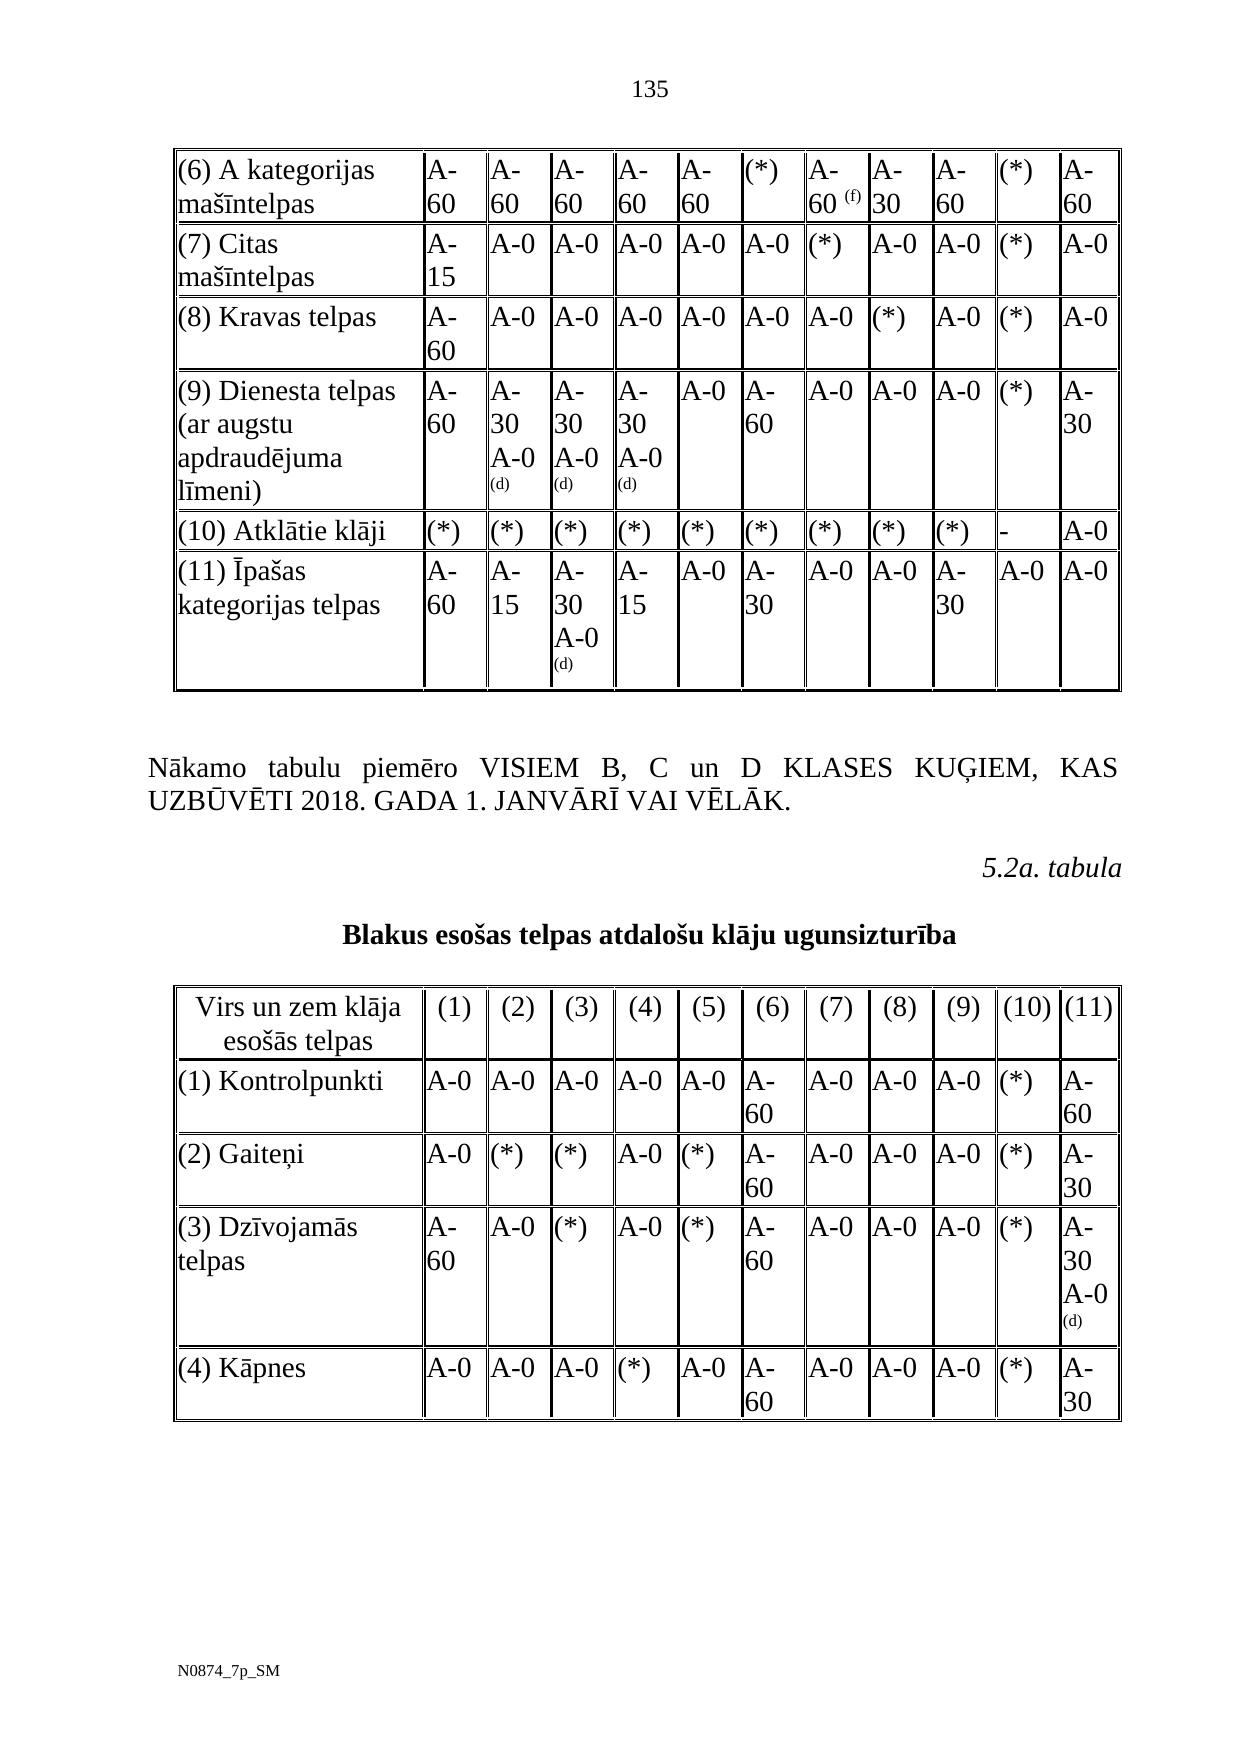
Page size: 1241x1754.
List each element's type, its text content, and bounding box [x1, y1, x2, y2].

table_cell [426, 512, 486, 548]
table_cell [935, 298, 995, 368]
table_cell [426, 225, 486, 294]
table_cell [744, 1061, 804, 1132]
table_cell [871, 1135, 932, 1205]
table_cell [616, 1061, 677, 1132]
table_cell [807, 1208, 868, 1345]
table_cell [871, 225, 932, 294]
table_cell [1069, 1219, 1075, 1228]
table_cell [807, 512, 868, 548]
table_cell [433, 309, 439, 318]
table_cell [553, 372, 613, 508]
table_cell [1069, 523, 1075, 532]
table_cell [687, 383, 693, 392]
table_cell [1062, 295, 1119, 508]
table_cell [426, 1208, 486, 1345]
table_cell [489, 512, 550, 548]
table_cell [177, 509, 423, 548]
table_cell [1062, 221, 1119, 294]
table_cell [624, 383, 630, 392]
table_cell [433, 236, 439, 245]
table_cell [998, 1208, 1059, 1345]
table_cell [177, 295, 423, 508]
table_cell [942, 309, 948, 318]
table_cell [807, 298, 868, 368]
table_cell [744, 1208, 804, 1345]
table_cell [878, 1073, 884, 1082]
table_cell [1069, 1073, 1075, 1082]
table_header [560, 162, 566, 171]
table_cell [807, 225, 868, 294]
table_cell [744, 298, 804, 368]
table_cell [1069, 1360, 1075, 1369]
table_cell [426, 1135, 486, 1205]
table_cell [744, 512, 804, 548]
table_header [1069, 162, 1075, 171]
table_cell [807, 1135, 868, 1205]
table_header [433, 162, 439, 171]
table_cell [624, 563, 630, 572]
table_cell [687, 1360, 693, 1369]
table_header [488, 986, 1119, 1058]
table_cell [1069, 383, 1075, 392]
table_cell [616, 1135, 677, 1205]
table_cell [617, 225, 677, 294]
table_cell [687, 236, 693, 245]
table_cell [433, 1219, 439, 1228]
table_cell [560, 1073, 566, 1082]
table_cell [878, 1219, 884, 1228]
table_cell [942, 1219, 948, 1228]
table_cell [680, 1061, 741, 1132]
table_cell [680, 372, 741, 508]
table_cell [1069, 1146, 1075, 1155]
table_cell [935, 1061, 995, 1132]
text 5.2a. tabula [177, 850, 1122, 884]
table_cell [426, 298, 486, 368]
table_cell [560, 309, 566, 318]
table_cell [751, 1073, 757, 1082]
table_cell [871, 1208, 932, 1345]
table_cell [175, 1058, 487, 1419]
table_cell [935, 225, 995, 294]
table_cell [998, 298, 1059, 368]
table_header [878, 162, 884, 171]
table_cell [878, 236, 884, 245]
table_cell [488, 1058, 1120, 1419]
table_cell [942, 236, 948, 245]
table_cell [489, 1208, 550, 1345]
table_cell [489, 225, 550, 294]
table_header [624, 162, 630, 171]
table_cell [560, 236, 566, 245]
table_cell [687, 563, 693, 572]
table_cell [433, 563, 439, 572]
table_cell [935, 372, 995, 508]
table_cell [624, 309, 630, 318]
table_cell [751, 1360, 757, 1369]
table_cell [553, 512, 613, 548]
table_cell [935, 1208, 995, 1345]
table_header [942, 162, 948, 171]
text Blakus esošas telpas atdalošu klāju ugunsizturība [177, 917, 1122, 951]
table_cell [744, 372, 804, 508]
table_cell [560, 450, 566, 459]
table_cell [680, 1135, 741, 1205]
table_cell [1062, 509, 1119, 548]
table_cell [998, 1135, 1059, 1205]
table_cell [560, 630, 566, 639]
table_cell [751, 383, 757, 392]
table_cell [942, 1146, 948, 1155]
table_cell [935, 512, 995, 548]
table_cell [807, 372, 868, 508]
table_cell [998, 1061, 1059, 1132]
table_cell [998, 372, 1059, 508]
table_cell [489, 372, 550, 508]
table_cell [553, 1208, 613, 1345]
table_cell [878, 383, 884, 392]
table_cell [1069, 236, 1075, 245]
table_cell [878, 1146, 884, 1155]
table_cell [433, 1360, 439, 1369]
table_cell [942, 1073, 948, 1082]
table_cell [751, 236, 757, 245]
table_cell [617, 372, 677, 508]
text Nākamo tabulu piemēro VISIEM B, C un D KLASES KUĢIEM, KAS UZBŪVĒTI 2018. GADA 1. JANVĀRĪ VAI VĒLĀK. [148, 750, 1119, 817]
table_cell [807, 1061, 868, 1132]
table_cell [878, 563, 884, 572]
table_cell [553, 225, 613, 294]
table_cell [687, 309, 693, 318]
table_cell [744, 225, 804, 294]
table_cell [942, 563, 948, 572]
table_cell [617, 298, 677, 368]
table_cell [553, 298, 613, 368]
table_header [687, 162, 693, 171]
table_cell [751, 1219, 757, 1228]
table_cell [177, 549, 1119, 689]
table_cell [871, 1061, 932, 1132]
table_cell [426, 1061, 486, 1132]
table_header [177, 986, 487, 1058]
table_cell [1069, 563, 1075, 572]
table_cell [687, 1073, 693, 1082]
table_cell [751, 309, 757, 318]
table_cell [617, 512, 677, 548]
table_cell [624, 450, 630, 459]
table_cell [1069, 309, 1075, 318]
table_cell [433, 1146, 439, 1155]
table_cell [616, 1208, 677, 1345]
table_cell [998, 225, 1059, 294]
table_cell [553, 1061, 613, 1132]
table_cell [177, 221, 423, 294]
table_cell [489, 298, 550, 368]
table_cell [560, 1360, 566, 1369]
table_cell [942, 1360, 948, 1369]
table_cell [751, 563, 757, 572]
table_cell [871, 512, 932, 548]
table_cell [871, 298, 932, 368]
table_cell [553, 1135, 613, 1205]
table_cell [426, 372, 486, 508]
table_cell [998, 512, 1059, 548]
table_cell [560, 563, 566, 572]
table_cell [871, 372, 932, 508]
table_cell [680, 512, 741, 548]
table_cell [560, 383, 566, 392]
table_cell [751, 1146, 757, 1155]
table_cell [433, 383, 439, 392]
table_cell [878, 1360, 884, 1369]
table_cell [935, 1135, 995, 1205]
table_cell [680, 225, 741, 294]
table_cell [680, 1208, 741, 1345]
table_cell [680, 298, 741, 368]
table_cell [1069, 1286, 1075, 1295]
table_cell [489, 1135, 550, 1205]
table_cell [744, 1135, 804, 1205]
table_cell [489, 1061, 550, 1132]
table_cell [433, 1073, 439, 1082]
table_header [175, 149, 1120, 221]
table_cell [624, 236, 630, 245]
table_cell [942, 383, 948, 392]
